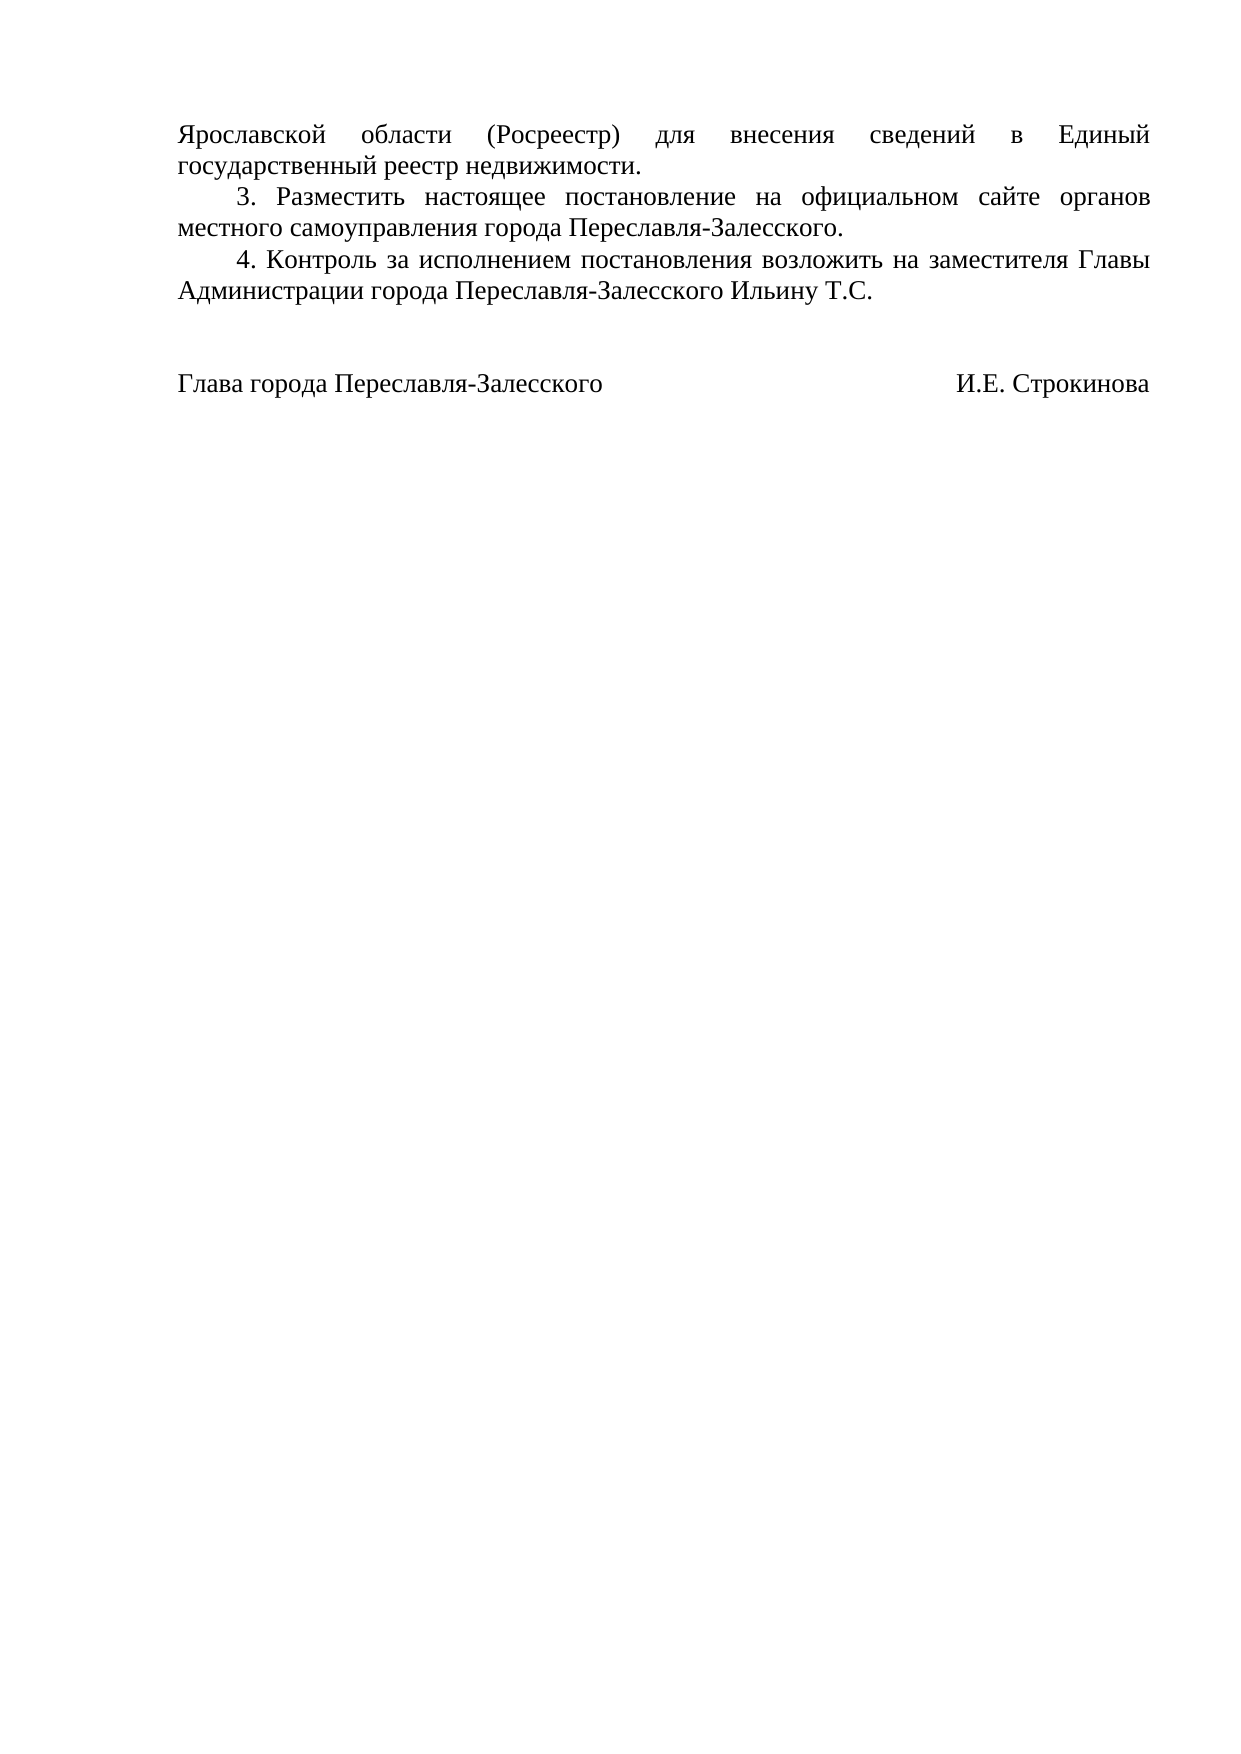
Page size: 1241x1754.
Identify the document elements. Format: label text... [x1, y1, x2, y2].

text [177, 118, 1152, 180]
text Глава города Переславля-Залесского И.Е. Строкинова [177, 367, 1152, 398]
text 4. Контроль за исполнением постановления возложить на заместителя Главы Администрации города Переславля-Залесского Ильину Т.С. [177, 243, 1152, 305]
text 3. Разместить настоящее постановление на официальном сайте органов местного самоуправления города Переславля-Залесского. [177, 180, 1152, 243]
